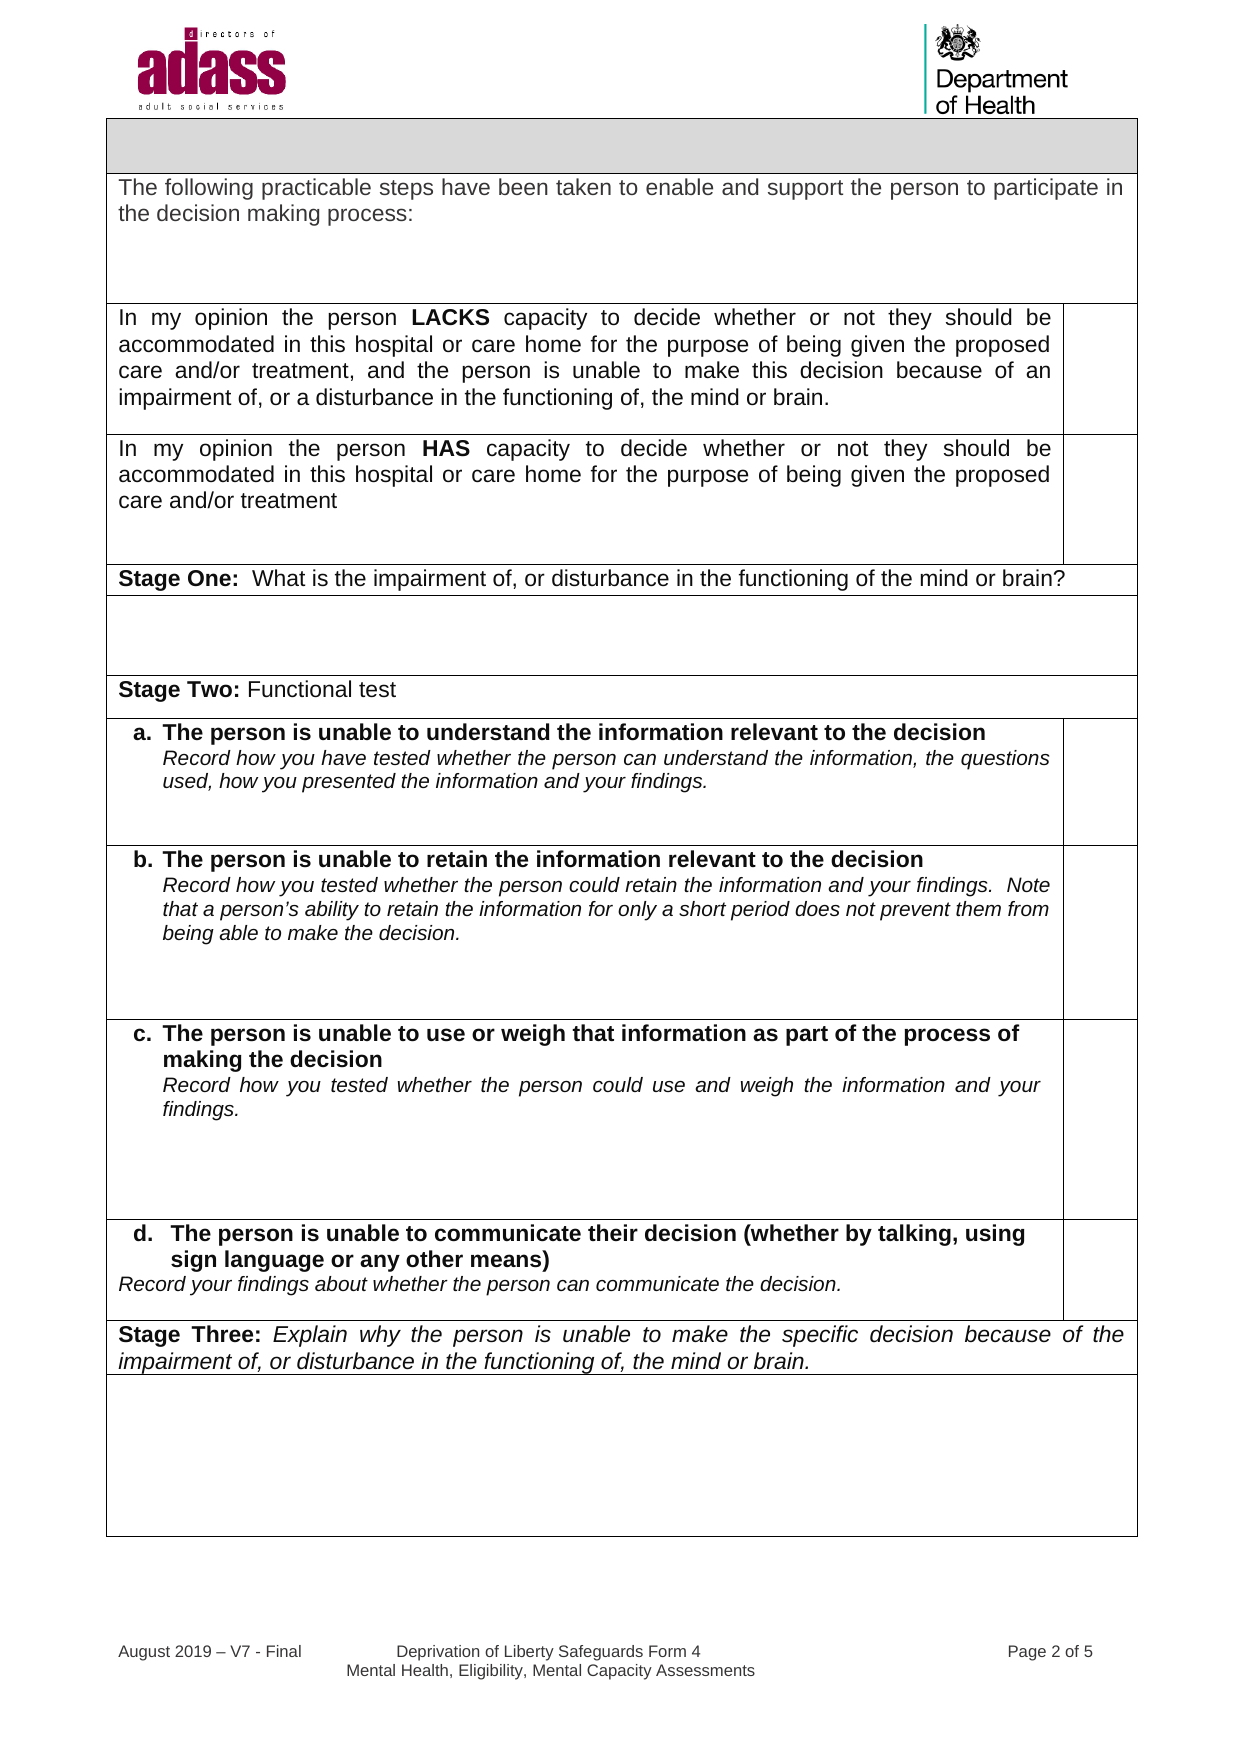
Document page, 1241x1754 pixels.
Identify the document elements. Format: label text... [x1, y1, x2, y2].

table_cell The person is unable to retain the information relevant to the decision Record how you tested whether the person could retain the information and your findings. Note that a person’s ability to retain the information for only a short period does not prevent them from being able to make the decision. [107, 846, 1063, 1019]
picture [118, 23, 303, 118]
picture [924, 24, 1075, 118]
table_cell [1064, 846, 1137, 1019]
table_cell In my opinion the person HAS capacity to decide whether or not they should be accommodated in this hospital or care home for the purpose of being given the proposed care and/or treatment [107, 435, 1063, 564]
table_cell [1064, 1020, 1137, 1218]
table_cell The person is unable to use or weigh that information as part of the process of making the decision Record how you tested whether the person could use and weigh the information and your findings. [107, 1020, 1063, 1218]
table_cell In my opinion the person LACKS capacity to decide whether or not they should be accommodated in this hospital or care home for the purpose of being given the proposed care and/or treatment, and the person is unable to make this decision because of an impairment of, or a disturbance in the functioning of, the mind or brain. [107, 304, 1063, 434]
table_cell [1064, 435, 1137, 564]
table_cell [1064, 1220, 1137, 1320]
table_cell [1064, 719, 1137, 845]
table_cell [107, 596, 1137, 675]
table_cell Stage Two: Functional test [107, 676, 1137, 718]
table_cell [107, 1375, 1137, 1536]
table_cell Stage One: What is the impairment of, or disturbance in the functioning of the mind or brain? [107, 565, 1137, 595]
table_cell The following practicable steps have been taken to enable and support the person to participate in the decision making process: [107, 174, 1137, 303]
table_cell [1064, 304, 1137, 434]
table_cell The person is unable to understand the information relevant to the decision Record how you have tested whether the person can understand the information, the questions used, how you presented the information and your findings. [107, 719, 1063, 845]
table_cell Stage Three: Explain why the person is unable to make the specific decision because of the impairment of, or disturbance in the functioning of, the mind or brain. [107, 1321, 1137, 1374]
table_cell The person is unable to communicate their decision (whether by talking, using sign language or any other means) Record your findings about whether the person can communicate the decision. [107, 1220, 1063, 1320]
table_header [107, 119, 1137, 173]
